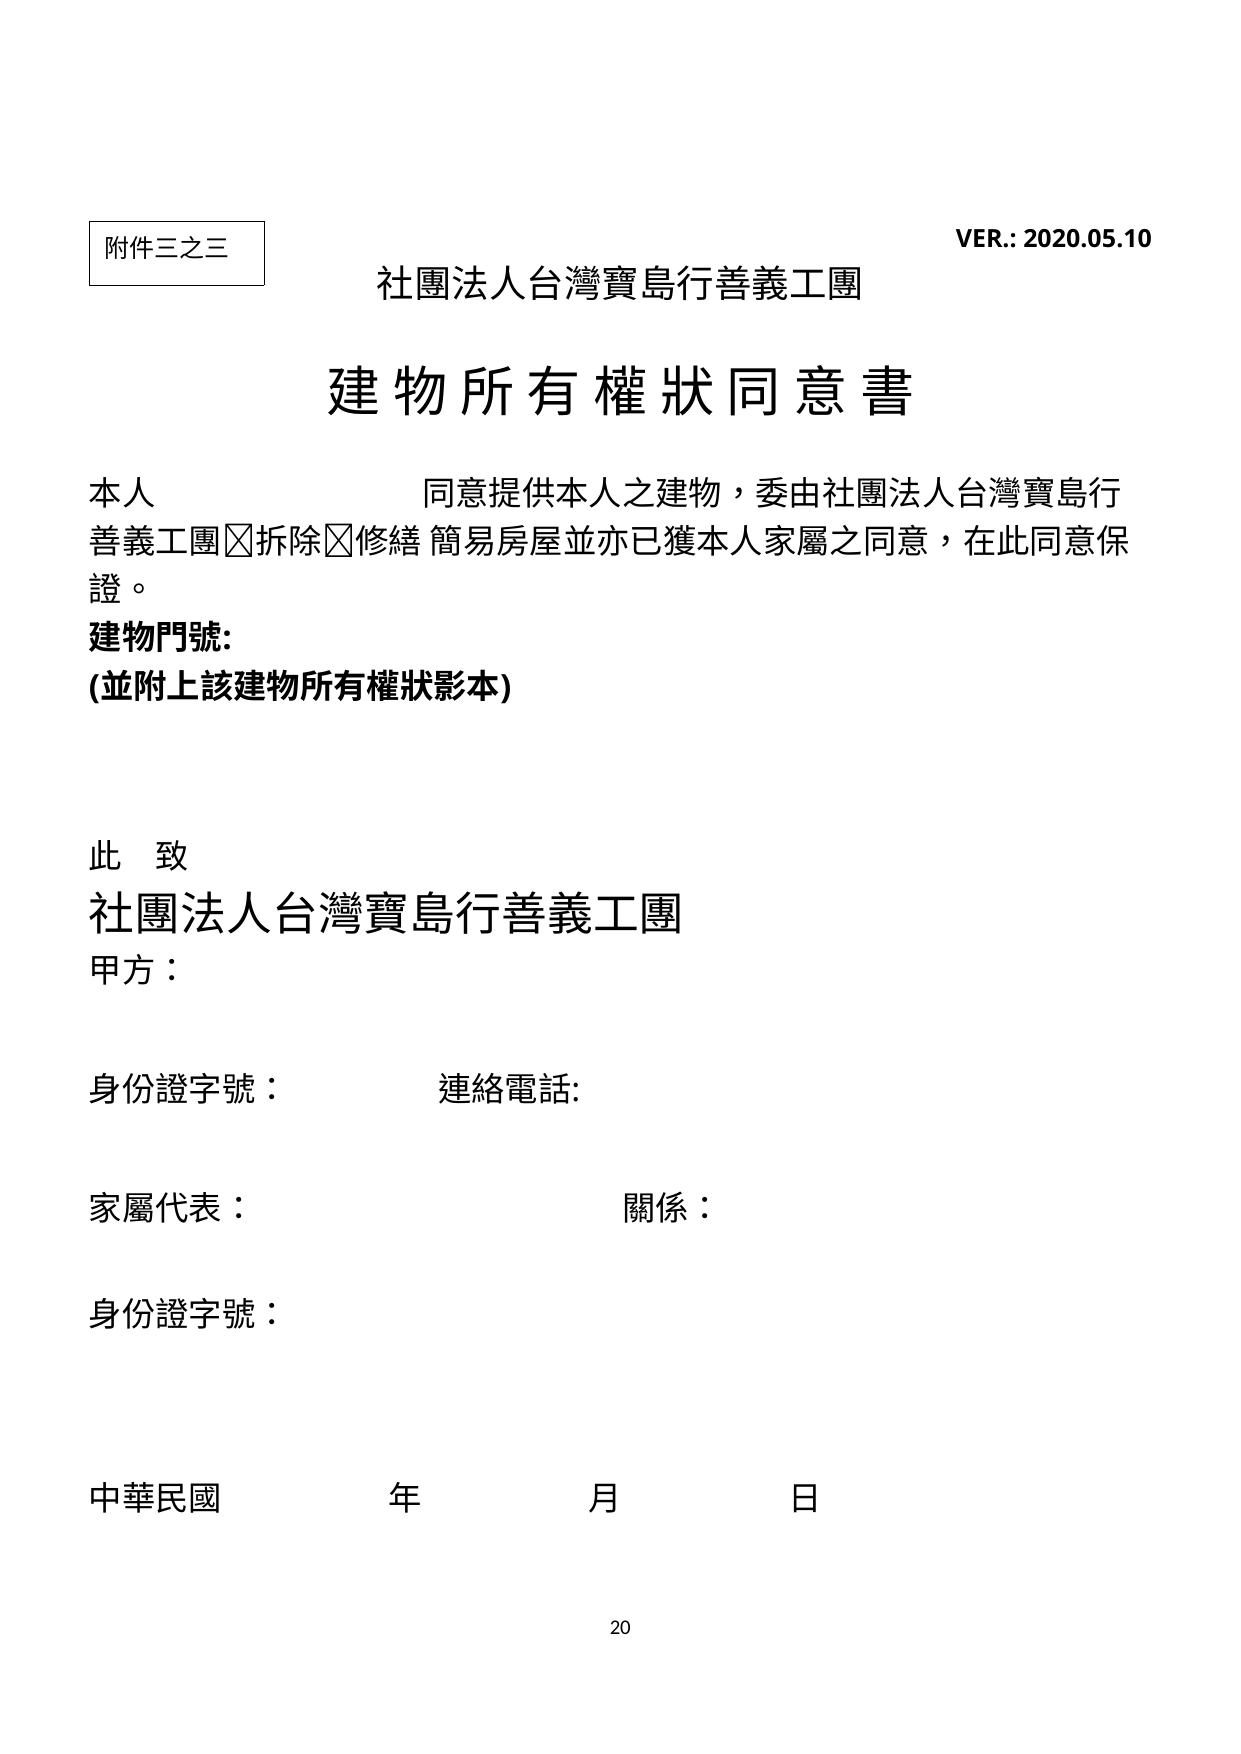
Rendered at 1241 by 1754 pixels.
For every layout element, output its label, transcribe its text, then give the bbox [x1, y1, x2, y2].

text 此 致 [89, 829, 1152, 878]
text 身份證字號： [89, 1288, 1152, 1336]
text 建物門號: (並附上該建物所有權狀影本) [89, 611, 1152, 708]
text 甲方： [89, 944, 1152, 992]
text 建物所有權狀同意書 [89, 348, 1152, 427]
text 中華民國 年 月 日 [89, 1472, 1152, 1520]
text 社團法人台灣寶島行善義工團 [89, 254, 1152, 309]
text VER.: 2020.05.10 [89, 220, 1152, 254]
text 社團法人台灣寶島行善義工團 [89, 878, 1152, 944]
text 家屬代表： 關係： [89, 1181, 1152, 1230]
text 身份證字號： 連絡電話: [89, 1063, 1152, 1111]
text 本人 同意提供本人之建物，委由社團法人台灣寶島行善義工團拆除修繕 簡易房屋並亦已獲本人家屬之同意，在此同意保證。 [89, 466, 1152, 611]
